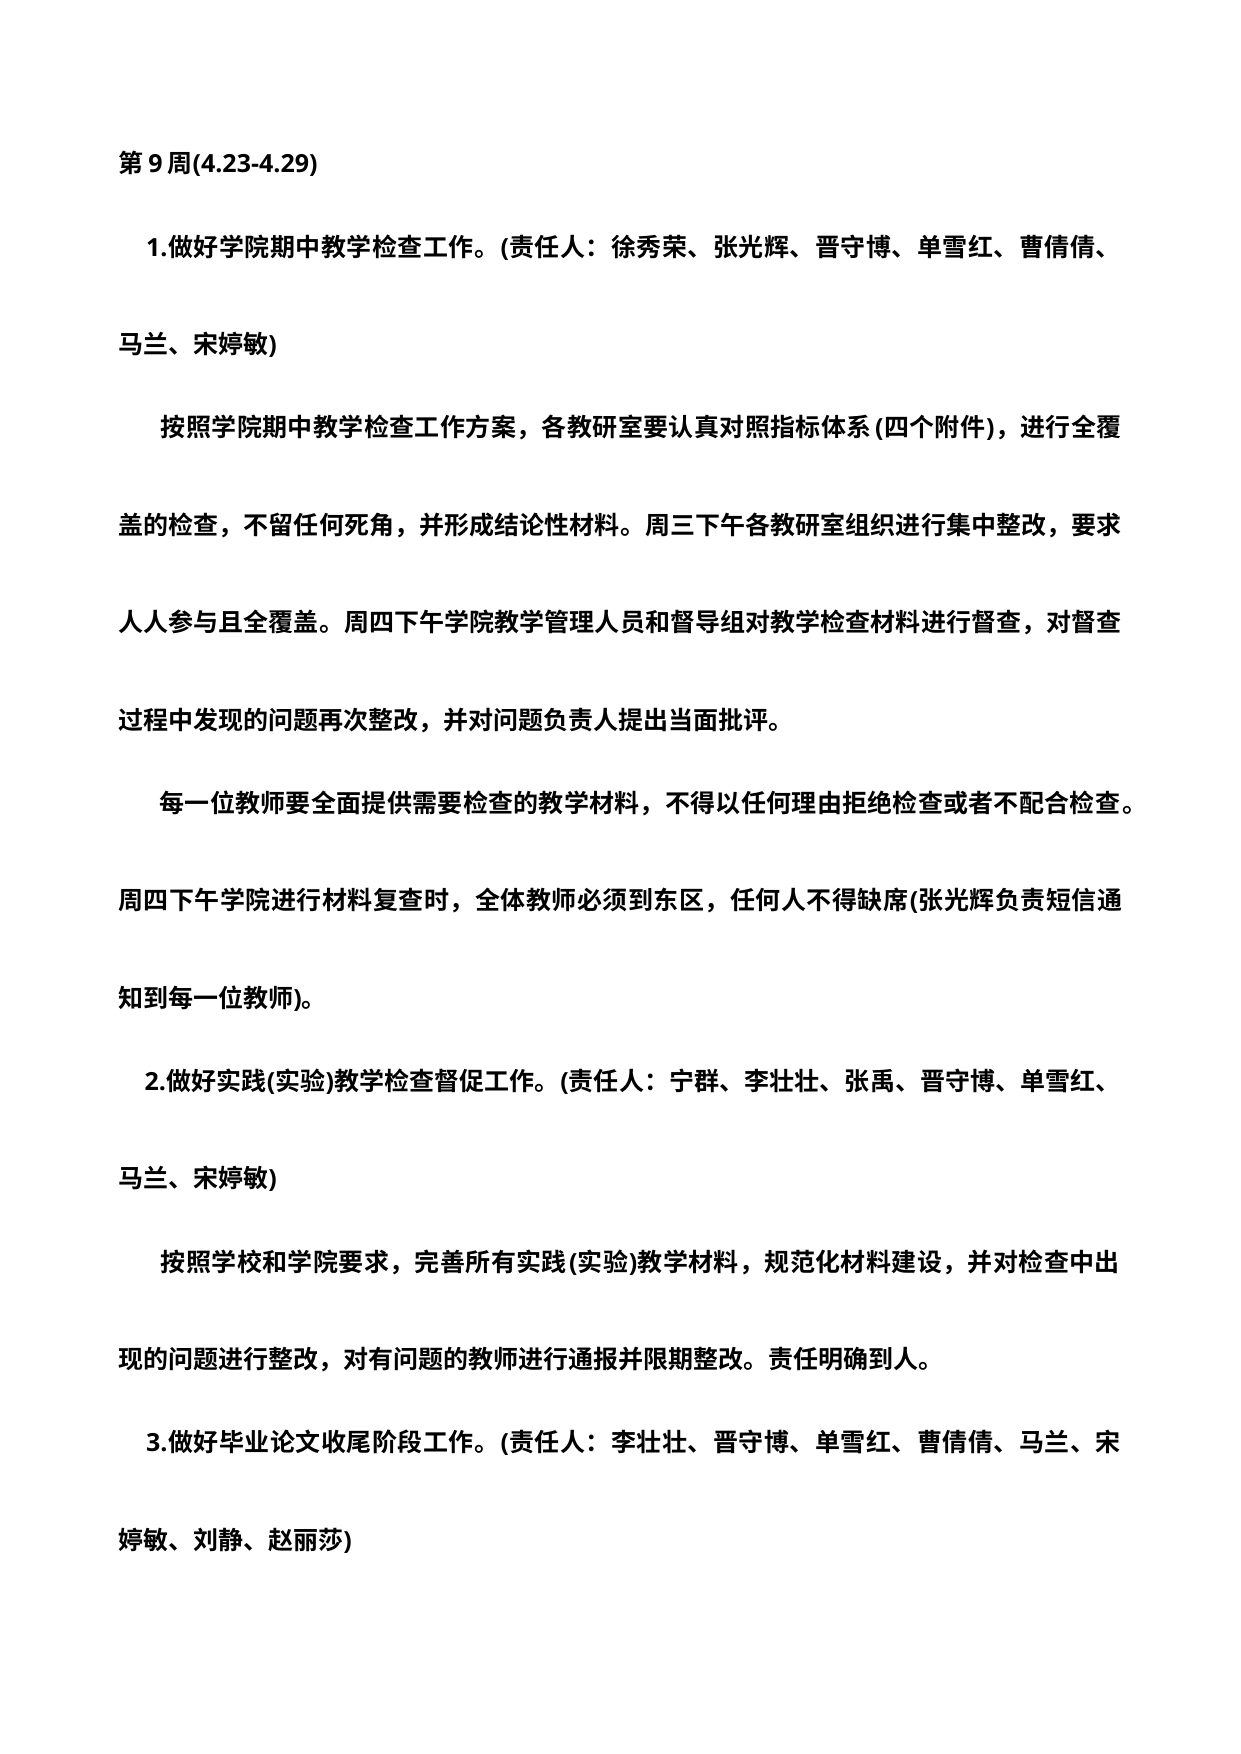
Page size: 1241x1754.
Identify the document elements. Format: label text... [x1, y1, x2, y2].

text 每一位教师要全面提供需要检查的教学材料，不得以任何理由拒绝检查或者不配合检查。周四下午学院进行材料复查时，全体教师必须到东区，任何人不得缺席(张光辉负责短信通知到每一位教师)。 [118, 769, 1122, 1029]
text 3.做好毕业论文收尾阶段工作。(责任人：李壮壮、晋守博、单雪红、曹倩倩、马兰、宋婷敏、刘静、赵丽莎) [118, 1408, 1122, 1571]
text 第9周(4.23-4.29) [118, 129, 1122, 194]
text 1.做好学院期中教学检查工作。(责任人：徐秀荣、张光辉、晋守博、单雪红、曹倩倩、马兰、宋婷敏) [118, 213, 1122, 375]
text 按照学院期中教学检查工作方案，各教研室要认真对照指标体系(四个附件)，进行全覆盖的检查，不留任何死角，并形成结论性材料。周三下午各教研室组织进行集中整改，要求人人参与且全覆盖。周四下午学院教学管理人员和督导组对教学检查材料进行督查，对督查过程中发现的问题再次整改，并对问题负责人提出当面批评。 [118, 393, 1122, 751]
text 2.做好实践(实验)教学检查督促工作。(责任人：宁群、李壮壮、张禹、晋守博、单雪红、马兰、宋婷敏) [118, 1047, 1122, 1209]
text 按照学校和学院要求，完善所有实践(实验)教学材料，规范化材料建设，并对检查中出现的问题进行整改，对有问题的教师进行通报并限期整改。责任明确到人。 [118, 1228, 1122, 1390]
